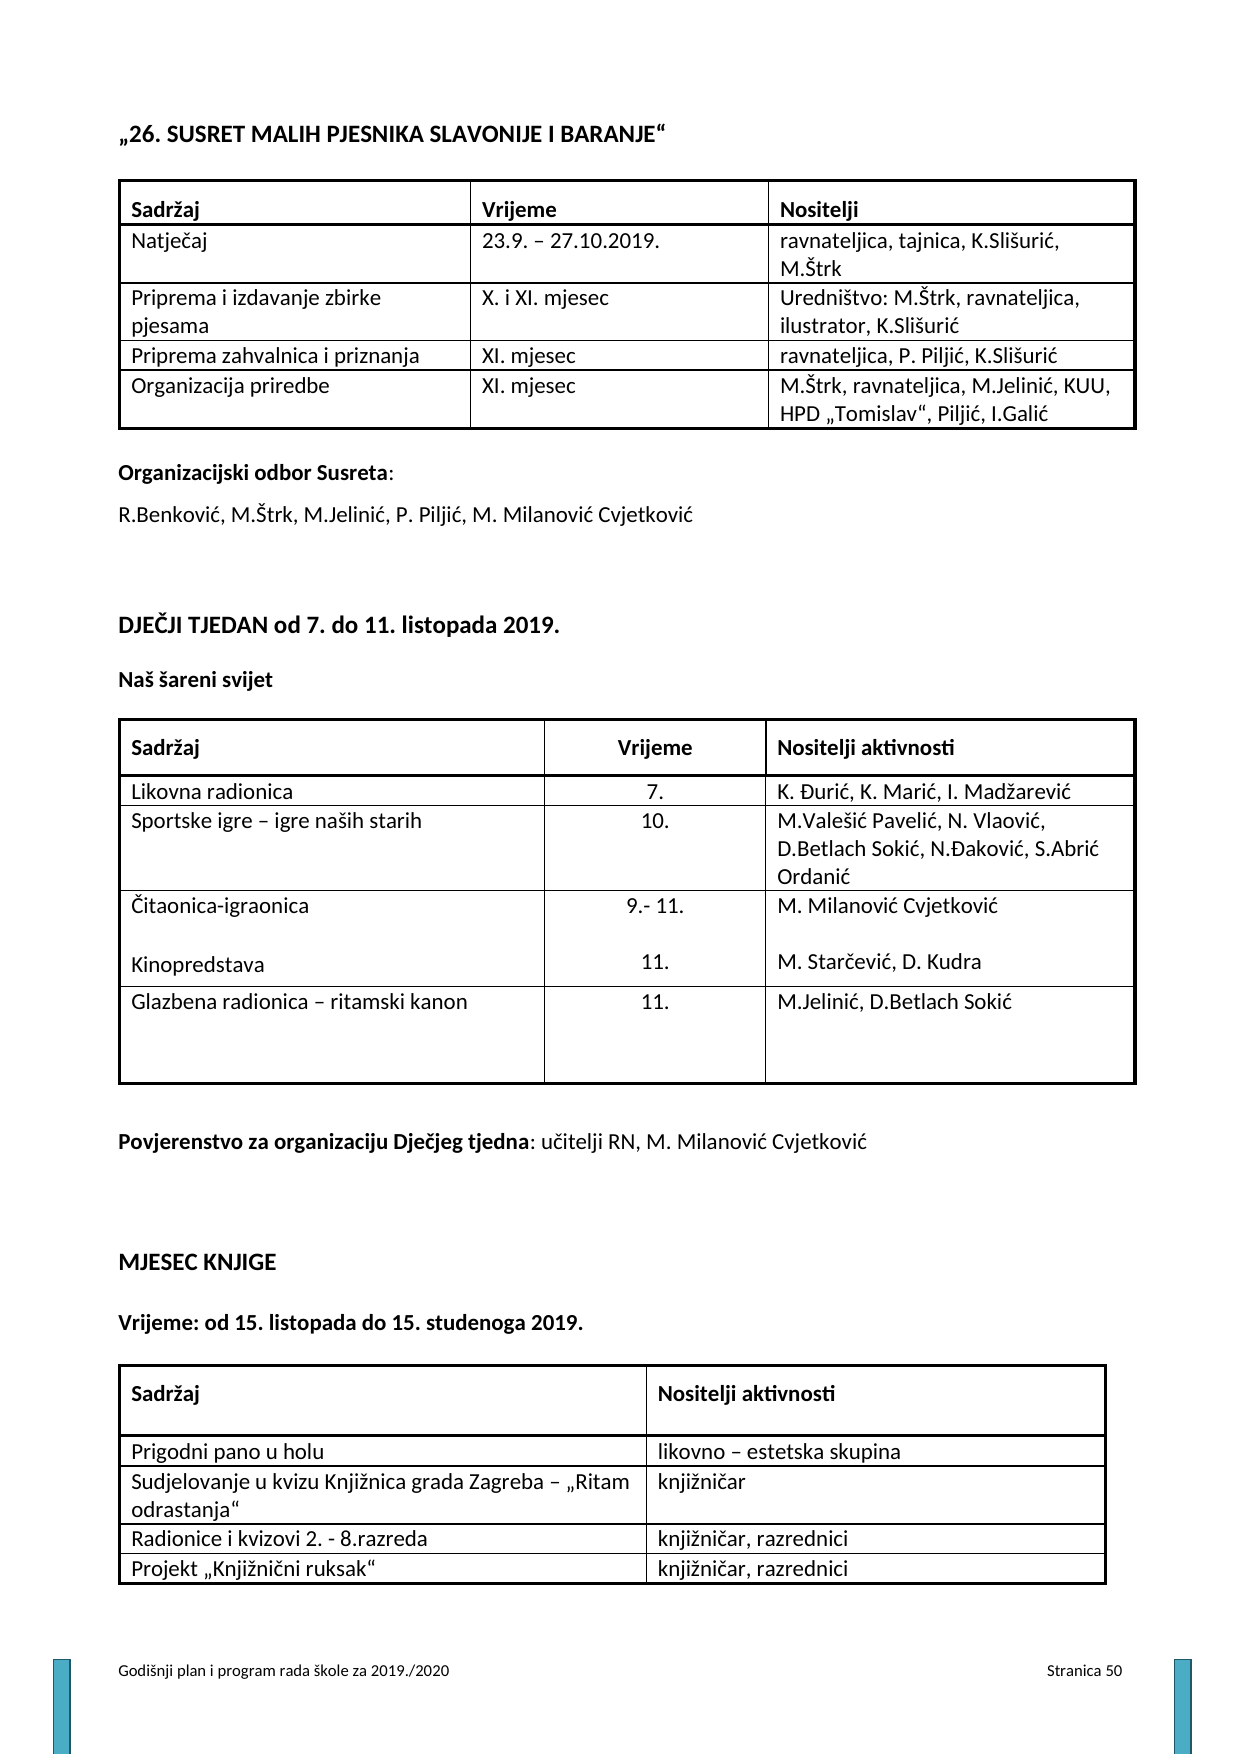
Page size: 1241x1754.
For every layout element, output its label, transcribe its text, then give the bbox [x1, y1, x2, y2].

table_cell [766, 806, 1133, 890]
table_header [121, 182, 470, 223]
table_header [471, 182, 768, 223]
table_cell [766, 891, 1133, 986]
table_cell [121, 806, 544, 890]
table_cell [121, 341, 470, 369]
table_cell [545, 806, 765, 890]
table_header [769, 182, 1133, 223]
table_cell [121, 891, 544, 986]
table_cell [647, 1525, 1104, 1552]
text „26. SUSRET MALIH PJESNIKA SLAVONIJE I BARANJE“ [118, 118, 1137, 149]
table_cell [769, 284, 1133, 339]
text Povjerenstvo za organizaciju Dječjeg tjedna: učitelji RN, M. Milanović Cvjetković [118, 1127, 1137, 1155]
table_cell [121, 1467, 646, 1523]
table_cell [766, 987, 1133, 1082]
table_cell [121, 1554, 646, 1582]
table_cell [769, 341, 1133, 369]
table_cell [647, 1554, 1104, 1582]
text DJEČJI TJEDAN od 7. do 11. listopada 2019. [118, 609, 1122, 639]
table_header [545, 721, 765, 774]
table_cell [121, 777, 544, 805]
text R.Benković, M.Štrk, M.Jelinić, P. Piljić, M. Milanović Cvjetković [118, 500, 1137, 528]
text Organizacijski odbor Susreta: [118, 458, 1137, 486]
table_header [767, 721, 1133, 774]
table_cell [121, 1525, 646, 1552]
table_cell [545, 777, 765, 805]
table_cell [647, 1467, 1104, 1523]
text Naš šareni svijet [118, 665, 1122, 693]
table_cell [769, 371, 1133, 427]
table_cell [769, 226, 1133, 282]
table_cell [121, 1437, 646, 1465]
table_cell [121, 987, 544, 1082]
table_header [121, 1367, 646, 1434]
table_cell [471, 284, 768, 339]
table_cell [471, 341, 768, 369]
text MJESEC KNJIGE [118, 1247, 1137, 1277]
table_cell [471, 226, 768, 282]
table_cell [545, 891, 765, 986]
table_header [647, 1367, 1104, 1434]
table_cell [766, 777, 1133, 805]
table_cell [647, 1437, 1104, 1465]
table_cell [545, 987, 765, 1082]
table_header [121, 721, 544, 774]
text Vrijeme: od 15. listopada do 15. studenoga 2019. [118, 1308, 1137, 1336]
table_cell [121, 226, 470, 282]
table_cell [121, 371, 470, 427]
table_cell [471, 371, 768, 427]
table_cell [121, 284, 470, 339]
